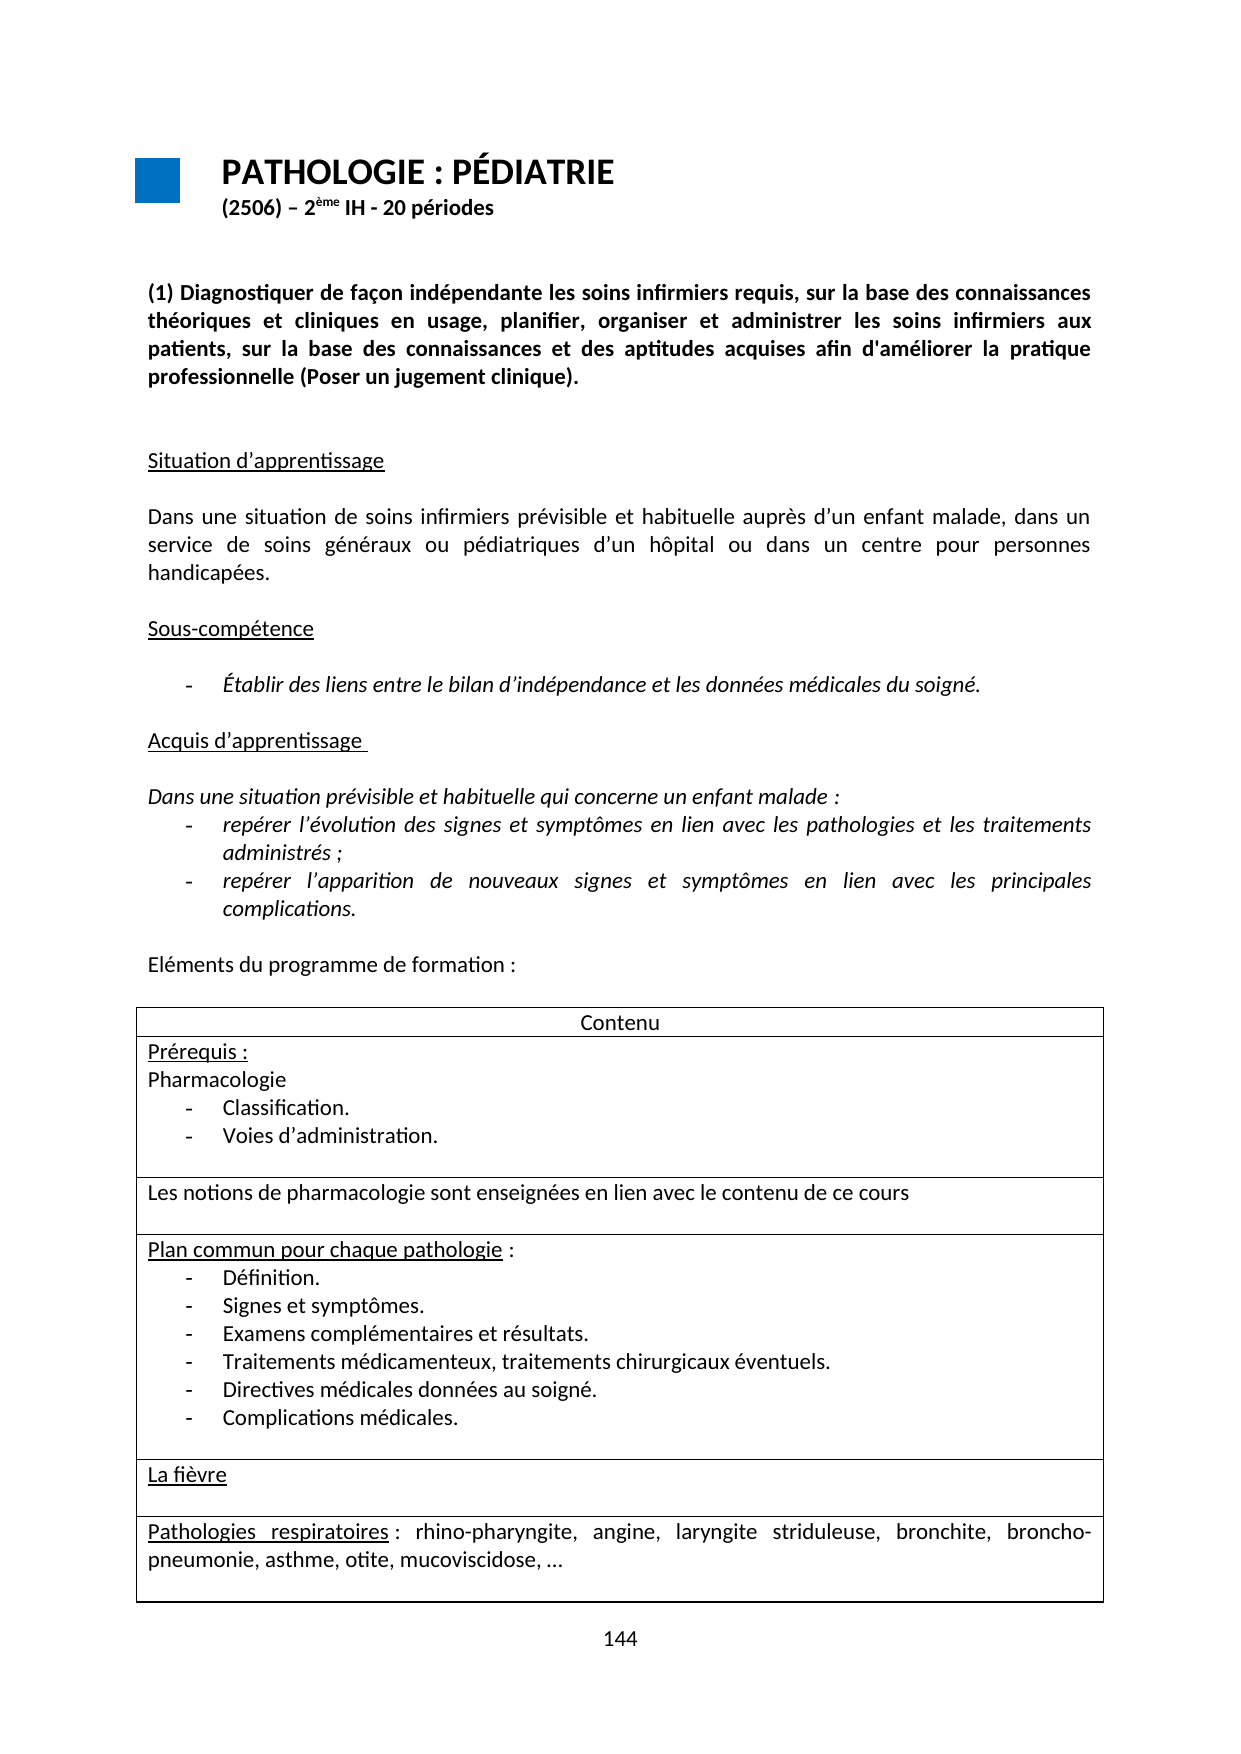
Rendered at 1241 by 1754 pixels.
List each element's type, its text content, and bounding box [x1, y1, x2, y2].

text Situation d’apprentissage [148, 446, 1092, 474]
text (1) Diagnostiquer de façon indépendante les soins infirmiers requis, sur la base des connaissances théoriques et cliniques en usage, planifier, organiser et administrer les soins infirmiers aux patients, sur la base des connaissances et des aptitudes acquises afin d'améliorer la pratique professionnelle (Poser un jugement clinique). [148, 278, 1092, 390]
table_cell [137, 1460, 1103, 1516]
text Acquis d’apprentissage [148, 726, 1092, 754]
text Sous-compétence [148, 614, 1092, 642]
text Dans une situation prévisible et habituelle qui concerne un enfant malade : [148, 782, 1092, 811]
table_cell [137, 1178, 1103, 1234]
list repérer l’apparition de nouveaux signes et symptômes en lien avec les principales complications. [185, 867, 1092, 923]
list Établir des liens entre le bilan d’indépendance et les données médicales du soigné. [185, 670, 1092, 698]
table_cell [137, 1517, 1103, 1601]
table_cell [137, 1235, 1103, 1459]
text Eléments du programme de formation : [148, 951, 1092, 979]
list repérer l’évolution des signes et symptômes en lien avec les pathologies et les traitements administrés ; [185, 811, 1092, 867]
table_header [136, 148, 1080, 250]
text Dans une situation de soins infirmiers prévisible et habituelle auprès d’un enfant malade, dans un service de soins généraux ou pédiatriques d’un hôpital ou dans un centre pour personnes handicapées. [148, 502, 1092, 586]
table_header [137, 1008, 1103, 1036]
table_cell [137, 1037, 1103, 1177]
